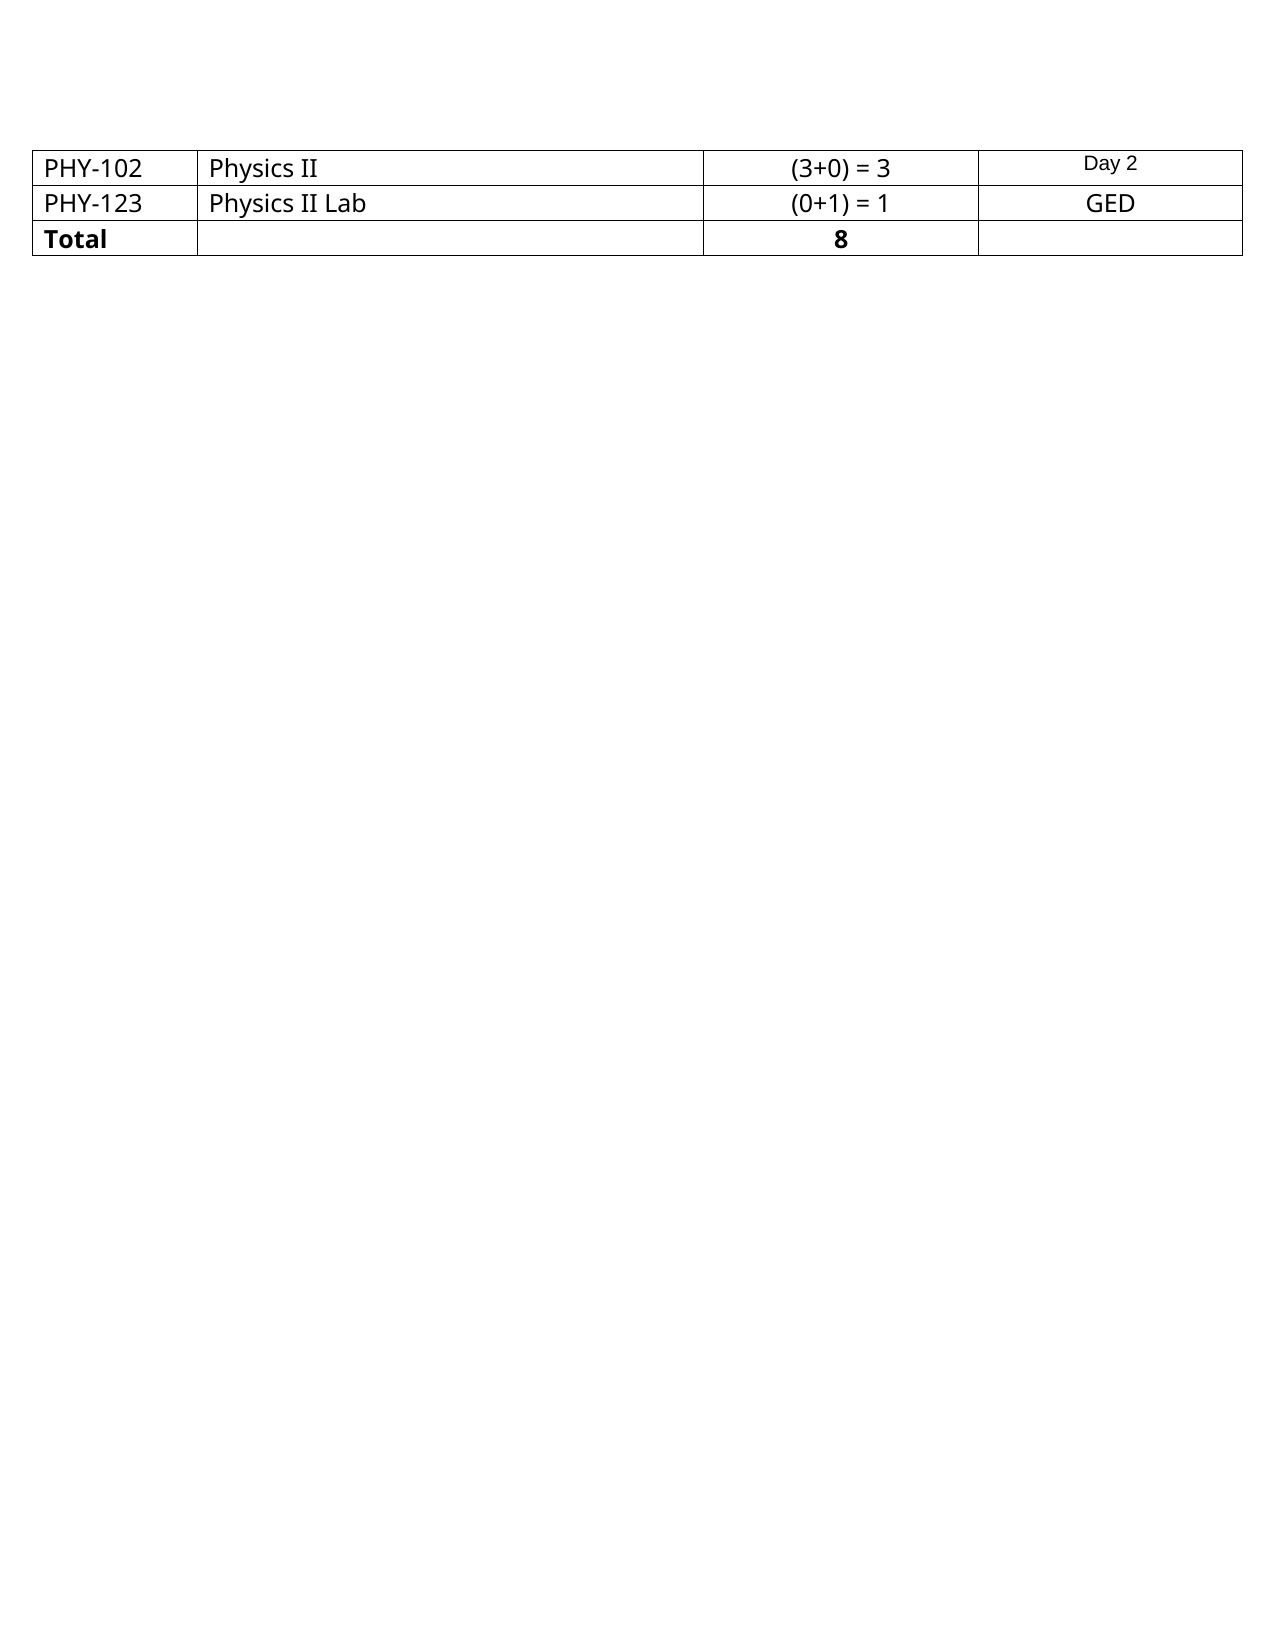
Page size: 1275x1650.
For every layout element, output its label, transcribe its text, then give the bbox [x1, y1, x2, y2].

table_cell GED [979, 186, 1242, 220]
table_cell [198, 221, 703, 255]
table_cell 8 [704, 221, 978, 255]
table_cell Physics II [198, 151, 703, 185]
table_cell PHY-102 [33, 151, 197, 185]
table_cell (3+0) = 3 [704, 151, 978, 185]
table_cell Day 2 [979, 151, 1242, 185]
table_cell (0+1) = 1 [704, 186, 978, 220]
table_cell Total [33, 221, 197, 255]
table_cell PHY-123 [33, 186, 197, 220]
table_cell Physics II Lab [198, 186, 703, 220]
table_cell [979, 221, 1242, 255]
